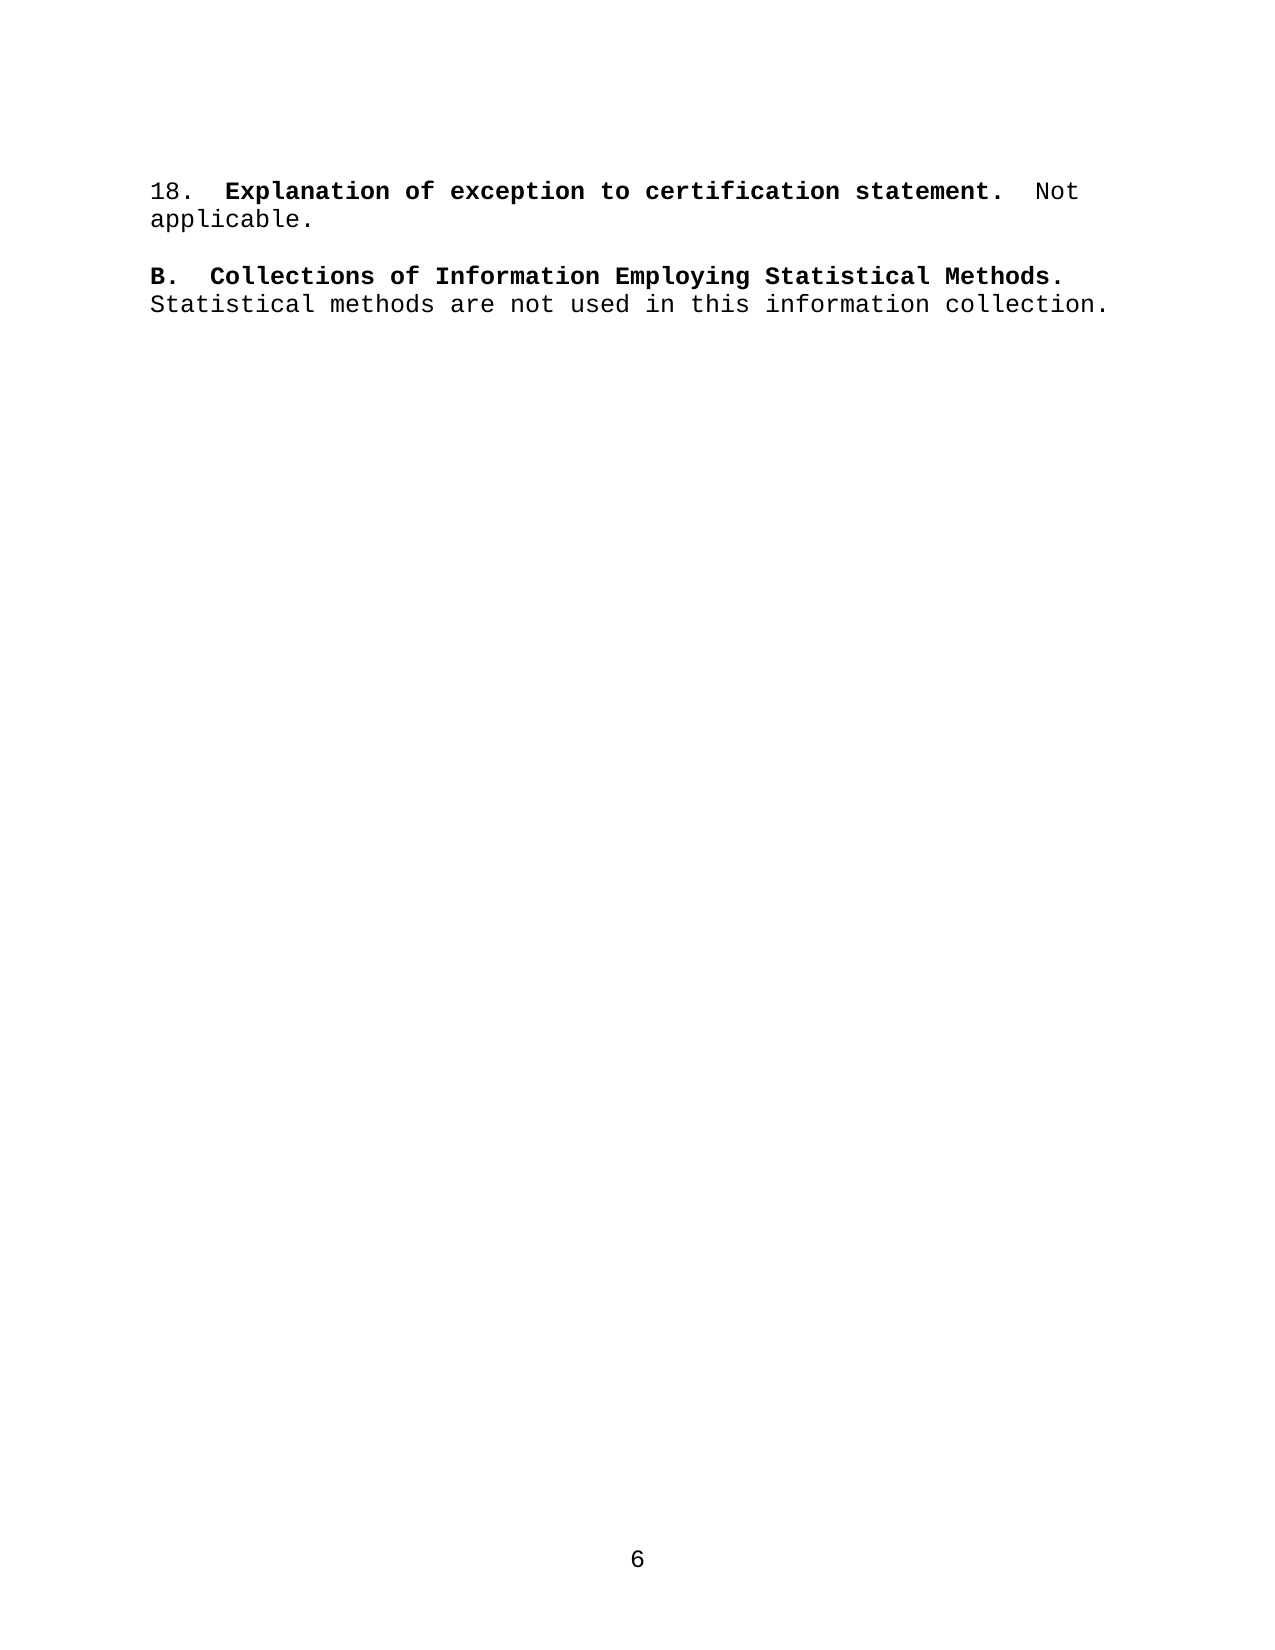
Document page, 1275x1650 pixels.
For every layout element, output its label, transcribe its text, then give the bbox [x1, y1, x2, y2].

text 18. Explanation of exception to certification statement. Not applicable. [150, 178, 1125, 235]
text B. Collections of Information Employing Statistical Methods. [150, 263, 1125, 292]
text Statistical methods are not used in this information collection. [150, 292, 1125, 320]
